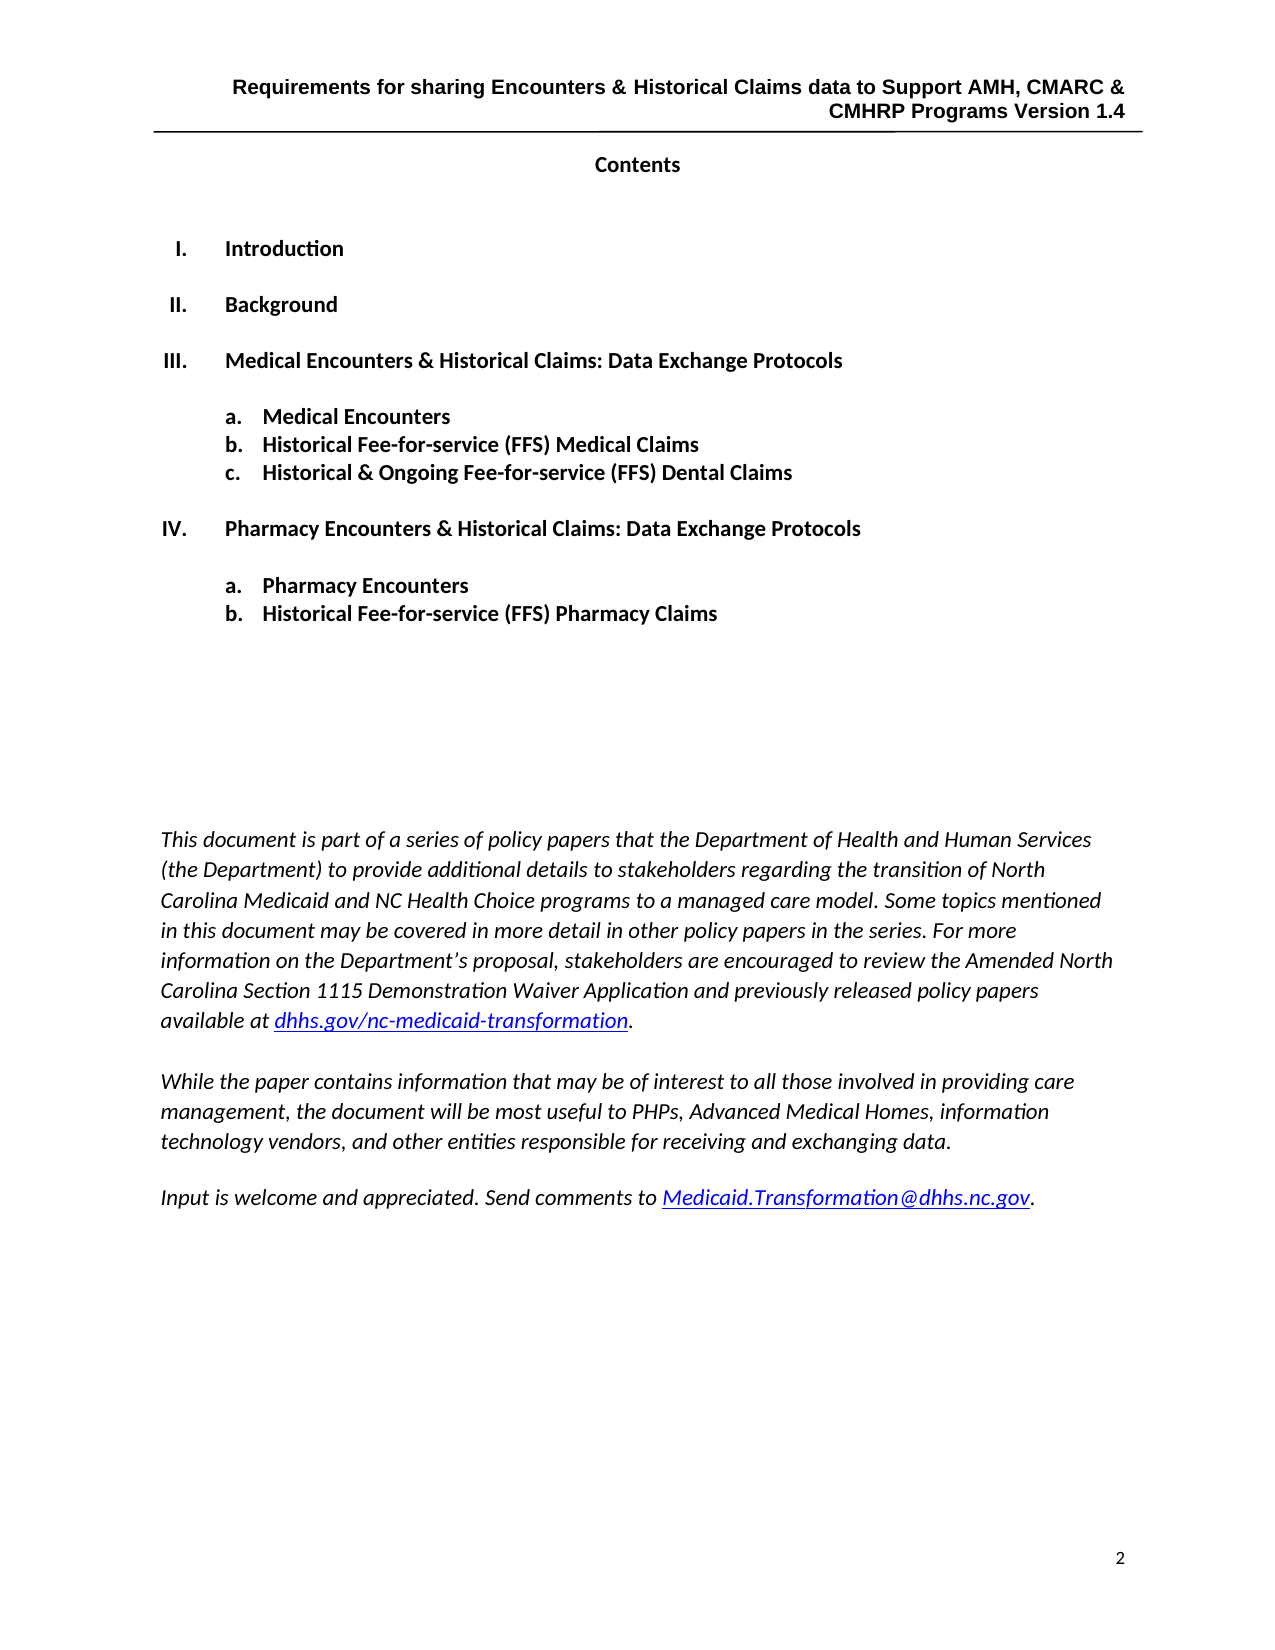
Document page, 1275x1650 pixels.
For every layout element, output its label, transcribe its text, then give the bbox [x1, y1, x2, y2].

text This document is part of a series of policy papers that the Department of Health and Human Services (the Department) to provide additional details to stakeholders regarding the transition of North Carolina Medicaid and NC Health Choice programs to a managed care model. Some topics mentioned in this document may be covered in more detail in other policy papers in the series. For more information on the Department’s proposal, stakeholders are encouraged to review the Amended North Carolina Section 1115 Demonstration Waiver Application and previously released policy papers available at dhhs.gov/nc-medicaid-transformation. [160, 823, 1121, 1035]
list Medical Encounters [225, 402, 1125, 430]
list Background [187, 290, 1125, 318]
list Historical Fee-for-service (FFS) Medical Claims [225, 430, 1125, 458]
text While the paper contains information that may be of interest to all those involved in providing care management, the document will be most useful to PHPs, Advanced Medical Homes, information technology vendors, and other entities responsible for receiving and exchanging data. [160, 1065, 1121, 1156]
list Medical Encounters & Historical Claims: Data Exchange Protocols [187, 346, 1125, 374]
text Input is welcome and appreciated. Send comments to Medicaid.Transformation@dhhs.nc.gov. [160, 1183, 1127, 1212]
list Historical Fee-for-service (FFS) Pharmacy Claims [225, 599, 1125, 627]
list Pharmacy Encounters [225, 571, 1125, 599]
text Contents [150, 150, 1125, 178]
list Introduction [187, 234, 1125, 262]
list Pharmacy Encounters & Historical Claims: Data Exchange Protocols [187, 514, 1125, 571]
list Historical & Ongoing Fee-for-service (FFS) Dental Claims [225, 458, 1125, 486]
